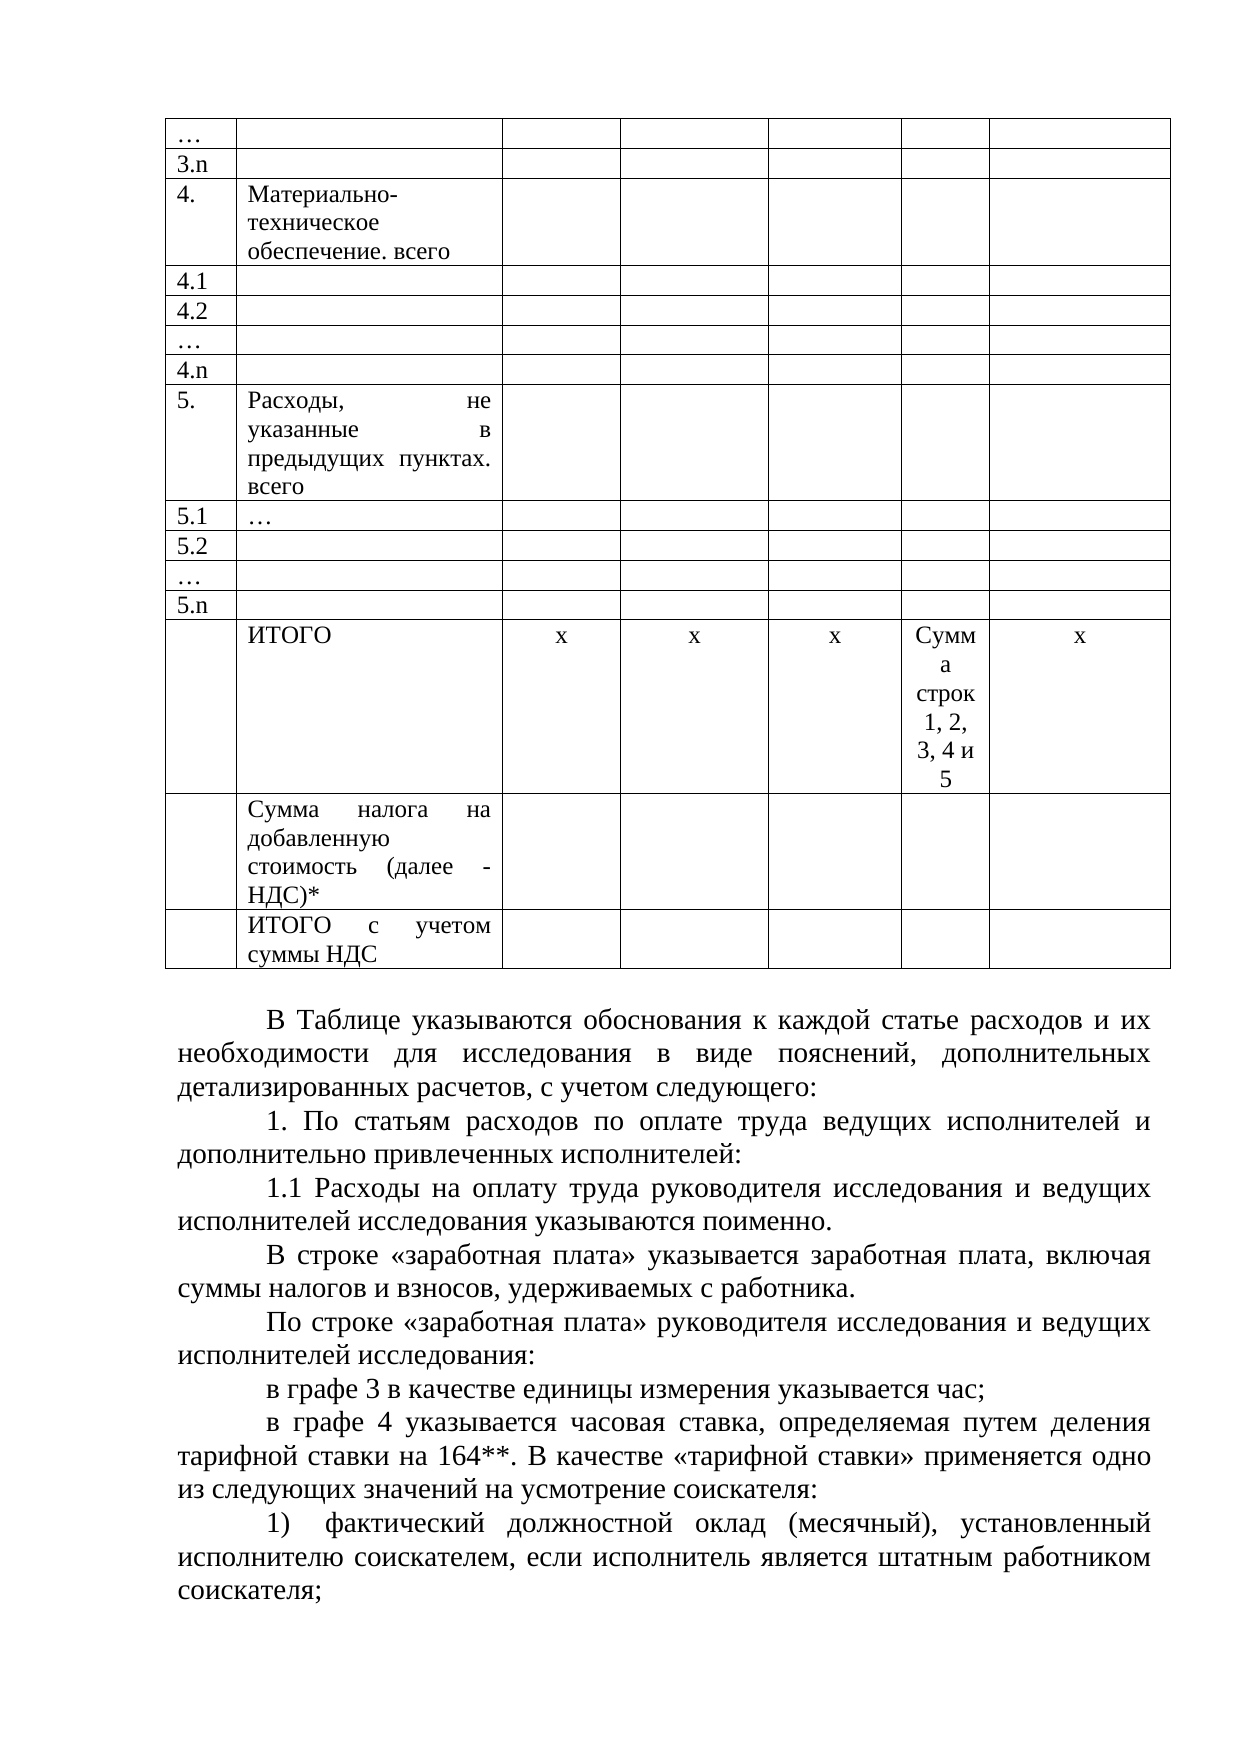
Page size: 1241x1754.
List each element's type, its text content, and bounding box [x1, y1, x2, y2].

table_cell [902, 296, 989, 324]
table_cell [237, 266, 502, 295]
table_cell [503, 591, 620, 619]
table_cell [621, 561, 768, 589]
table_cell [990, 355, 1170, 384]
table_cell ИТОГО [237, 620, 502, 793]
table_cell [769, 326, 901, 354]
table_cell [621, 119, 768, 148]
table_cell [503, 296, 620, 324]
text 1.1 Расходы на оплату труда руководителя исследования и ведущих исполнителей исследования указываются поименно. [177, 1170, 1152, 1237]
table_cell x [769, 620, 901, 793]
table_cell [769, 296, 901, 324]
table_cell Расходы, не указанные в предыдущих пунктах. всего [237, 385, 502, 500]
table_cell [621, 501, 768, 530]
table_cell Сумма строк 1, 2, 3, 4 и 5 [902, 620, 989, 793]
table_cell [990, 794, 1170, 909]
table_cell [237, 119, 502, 148]
table_cell … [166, 326, 236, 354]
table_cell [902, 266, 989, 295]
table_cell [990, 119, 1170, 148]
table_cell [237, 296, 502, 324]
table_cell Сумма налога на добавленную стоимость (далее - НДС)* [237, 794, 502, 909]
table_cell [503, 326, 620, 354]
table_cell [902, 910, 989, 967]
table_cell [990, 531, 1170, 560]
table_cell [769, 266, 901, 295]
table_cell [990, 266, 1170, 295]
table_cell [503, 266, 620, 295]
table_cell [902, 531, 989, 560]
text 1. По статьям расходов по оплате труда ведущих исполнителей и дополнительно привлеченных исполнителей: [177, 1103, 1152, 1170]
table_cell [503, 531, 620, 560]
table_cell [769, 910, 901, 967]
table_cell [237, 326, 502, 354]
table_cell [990, 326, 1170, 354]
text в графе 4 указывается часовая ставка, определяемая путем деления тарифной ставки на 164**. В качестве «тарифной ставки» применяется одно из следующих значений на усмотрение соискателя: [177, 1404, 1152, 1505]
table_cell [166, 910, 236, 967]
table_cell [621, 910, 768, 967]
table_cell [990, 591, 1170, 619]
table_cell [237, 561, 502, 589]
table_cell x [621, 620, 768, 793]
table_cell [990, 149, 1170, 178]
table_cell … [237, 501, 502, 530]
table_cell [769, 119, 901, 148]
table_cell [621, 179, 768, 265]
table_cell [902, 179, 989, 265]
table_cell … [166, 561, 236, 589]
table_cell Материально-техническое обеспечение. всего [237, 179, 502, 265]
table_cell 5.2 [166, 531, 236, 560]
table_cell [902, 794, 989, 909]
table_cell 4.1 [166, 266, 236, 295]
table_cell [621, 531, 768, 560]
table_cell [503, 794, 620, 909]
table_cell [990, 910, 1170, 967]
table_cell [621, 326, 768, 354]
table_cell [237, 591, 502, 619]
table_cell [769, 179, 901, 265]
table_cell [902, 385, 989, 500]
table_cell … [166, 119, 236, 148]
table_cell [769, 385, 901, 500]
table_cell 3.n [166, 149, 236, 178]
table_cell [503, 561, 620, 589]
table_cell [621, 355, 768, 384]
table_cell [769, 591, 901, 619]
table_cell [621, 266, 768, 295]
table_cell x [990, 620, 1170, 793]
text По строке «заработная плата» руководителя исследования и ведущих исполнителей исследования: [177, 1304, 1152, 1371]
table_cell [990, 296, 1170, 324]
text в графе 3 в качестве единицы измерения указывается час; [177, 1371, 1152, 1404]
table_cell [769, 355, 901, 384]
table_cell 4. [166, 179, 236, 265]
table_cell [902, 326, 989, 354]
table_cell [902, 149, 989, 178]
table_cell [237, 531, 502, 560]
table_cell [902, 501, 989, 530]
table_cell [166, 620, 236, 793]
table_cell [621, 149, 768, 178]
table_cell [621, 296, 768, 324]
table_cell [769, 501, 901, 530]
table_cell 5.1 [166, 501, 236, 530]
table_cell [769, 149, 901, 178]
table_cell [990, 179, 1170, 265]
table_cell 5.n [166, 591, 236, 619]
table_cell [503, 355, 620, 384]
table_cell [769, 531, 901, 560]
table_cell [503, 179, 620, 265]
table_cell 4.2 [166, 296, 236, 324]
table_cell [503, 501, 620, 530]
table_cell [990, 385, 1170, 500]
table_cell [503, 149, 620, 178]
table_cell [902, 119, 989, 148]
table_cell [166, 794, 236, 909]
table_cell [990, 501, 1170, 530]
table_cell [503, 910, 620, 967]
text В строке «заработная плата» указывается заработная плата, включая суммы налогов и взносов, удерживаемых с работника. [177, 1237, 1152, 1304]
table_cell x [503, 620, 620, 793]
text 1) фактический должностной оклад (месячный), установленный исполнителю соискателем, если исполнитель является штатным работником соискателя; [177, 1505, 1152, 1606]
table_cell [621, 794, 768, 909]
table_cell [237, 149, 502, 178]
table_cell 5. [166, 385, 236, 500]
table_cell [237, 355, 502, 384]
table_cell [902, 561, 989, 589]
table_cell [503, 119, 620, 148]
table_cell [621, 591, 768, 619]
table_cell [902, 591, 989, 619]
text В Таблице указываются обоснования к каждой статье расходов и их необходимости для исследования в виде пояснений, дополнительных детализированных расчетов, с учетом следующего: [177, 1002, 1152, 1103]
table_cell [621, 385, 768, 500]
table_cell [990, 561, 1170, 589]
table_cell [769, 794, 901, 909]
table_cell ИТОГО с учетом суммы НДС [237, 910, 502, 967]
table_cell 4.n [166, 355, 236, 384]
table_cell [902, 355, 989, 384]
table_cell [769, 561, 901, 589]
table_cell [503, 385, 620, 500]
